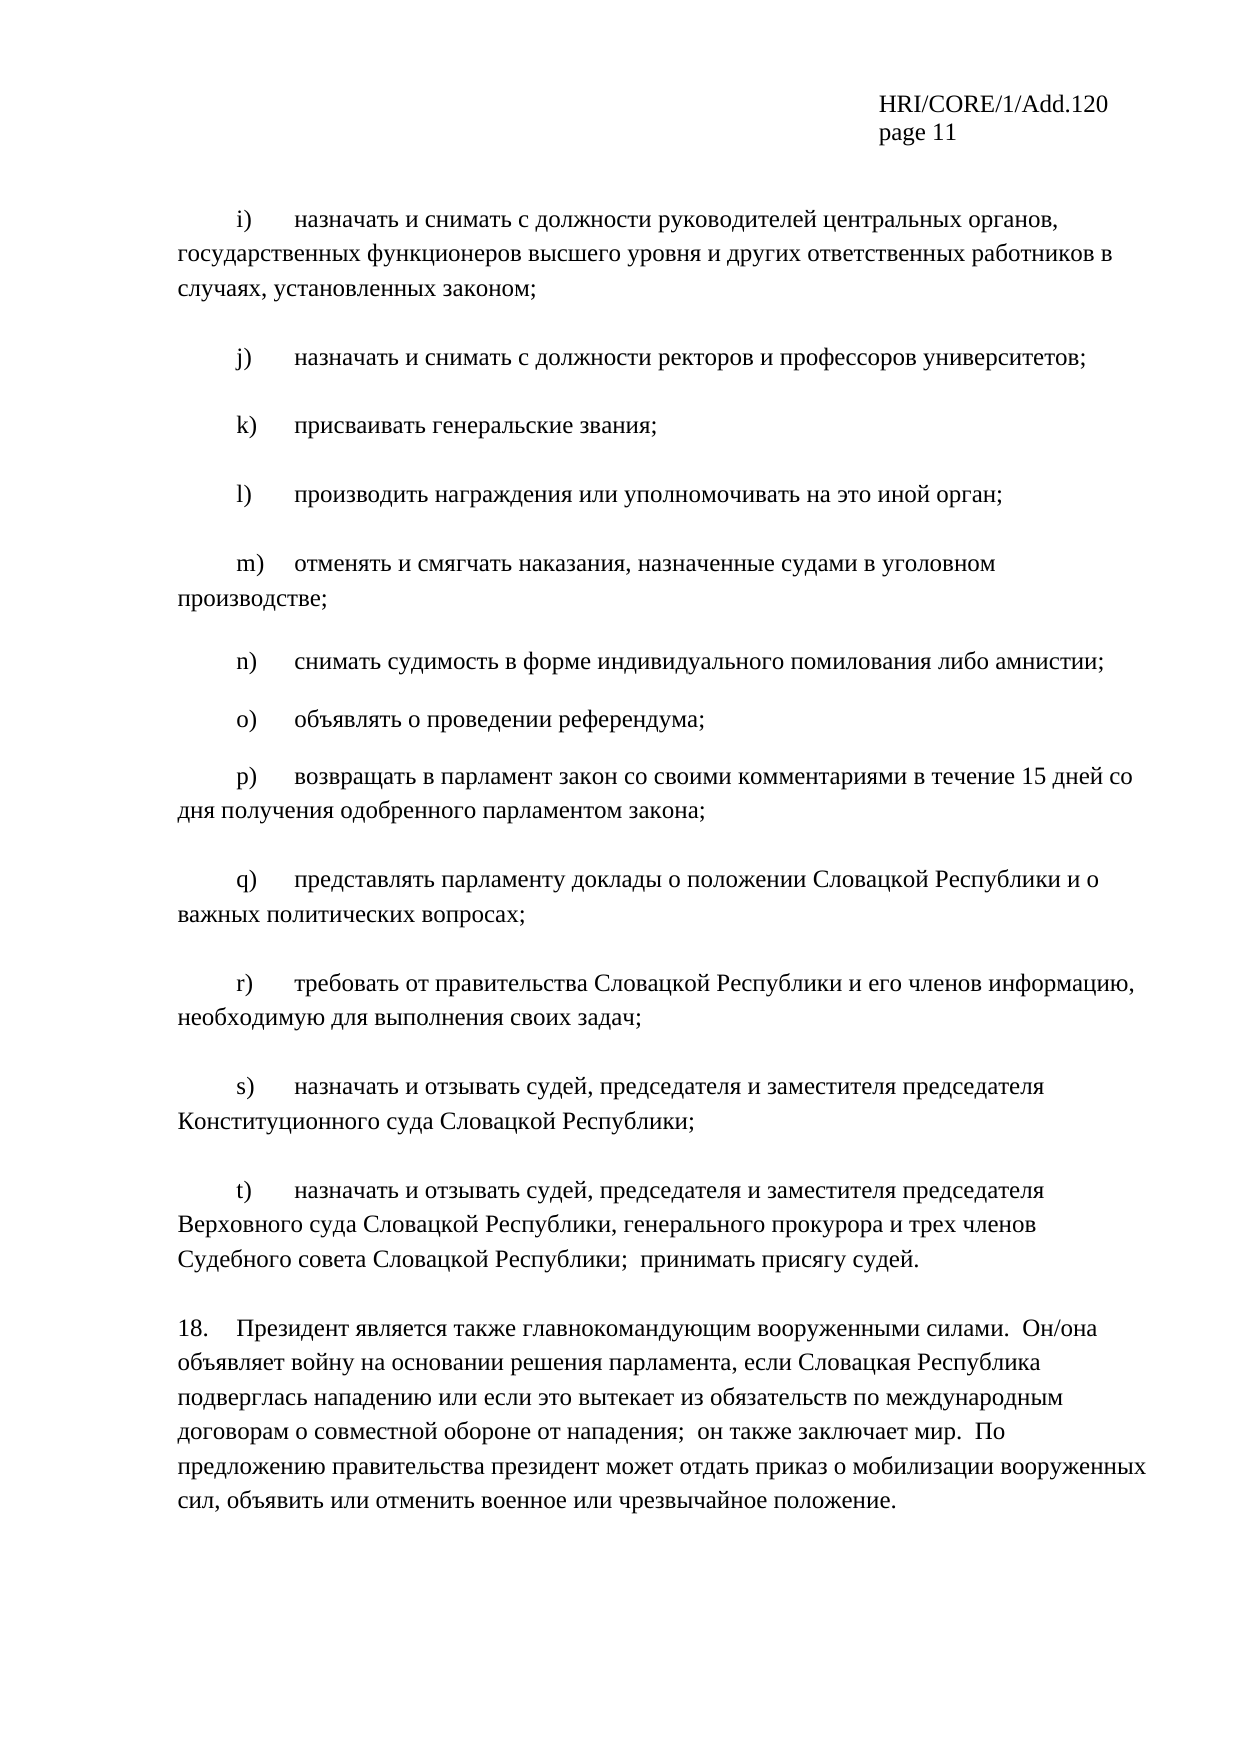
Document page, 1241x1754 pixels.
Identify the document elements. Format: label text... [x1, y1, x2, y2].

text s) назначать и отзывать судей, председателя и заместителя председателя Конституционного суда Словацкой Республики; [177, 1071, 1152, 1135]
text m) отменять и смягчать наказания, назначенные судами в уголовном производстве; [177, 548, 1152, 612]
text l) производить награждения или уполномочивать на это иной орган; [177, 479, 1152, 508]
text k) присваивать генеральские звания; [177, 411, 1152, 439]
text j) назначать и снимать с должности ректоров и профессоров университетов; [177, 342, 1152, 370]
text i) назначать и снимать с должности руководителей центральных органов, государственных функционеров высшего уровня и других ответственных работников в случаях, установленных законом; [177, 204, 1152, 301]
text о) объявлять о проведении референдума; [177, 704, 1152, 732]
text р) возвращать в парламент закон со своими комментариями в течение 15 дней со дня получения одобренного парламентом закона; [177, 761, 1152, 824]
text q) представлять парламенту доклады о положении Словацкой Республики и о важных политических вопросах; [177, 864, 1152, 928]
text n) снимать судимость в форме индивидуального помилования либо амнистии; [177, 646, 1152, 675]
text 18. Президент является также главнокомандующим вооруженными силами. Он/она объявляет войну на основании решения парламента, если Словацкая Республика подверглась нападению или если это вытекает из обязательств по международным договорам о совместной обороне от нападения; он также заключает мир. По предложению правительства президент может отдать приказ о мобилизации вооруженных сил, объявить или отменить военное или чрезвычайное положение. [177, 1313, 1152, 1514]
text r) требовать от правительства Словацкой Республики и его членов информацию, необходимую для выполнения своих задач; [177, 968, 1152, 1031]
text t) назначать и отзывать судей, председателя и заместителя председателя Верховного суда Словацкой Республики, генерального прокурора и трех членов Судебного совета Словацкой Республики; принимать присягу судей. [177, 1175, 1152, 1273]
